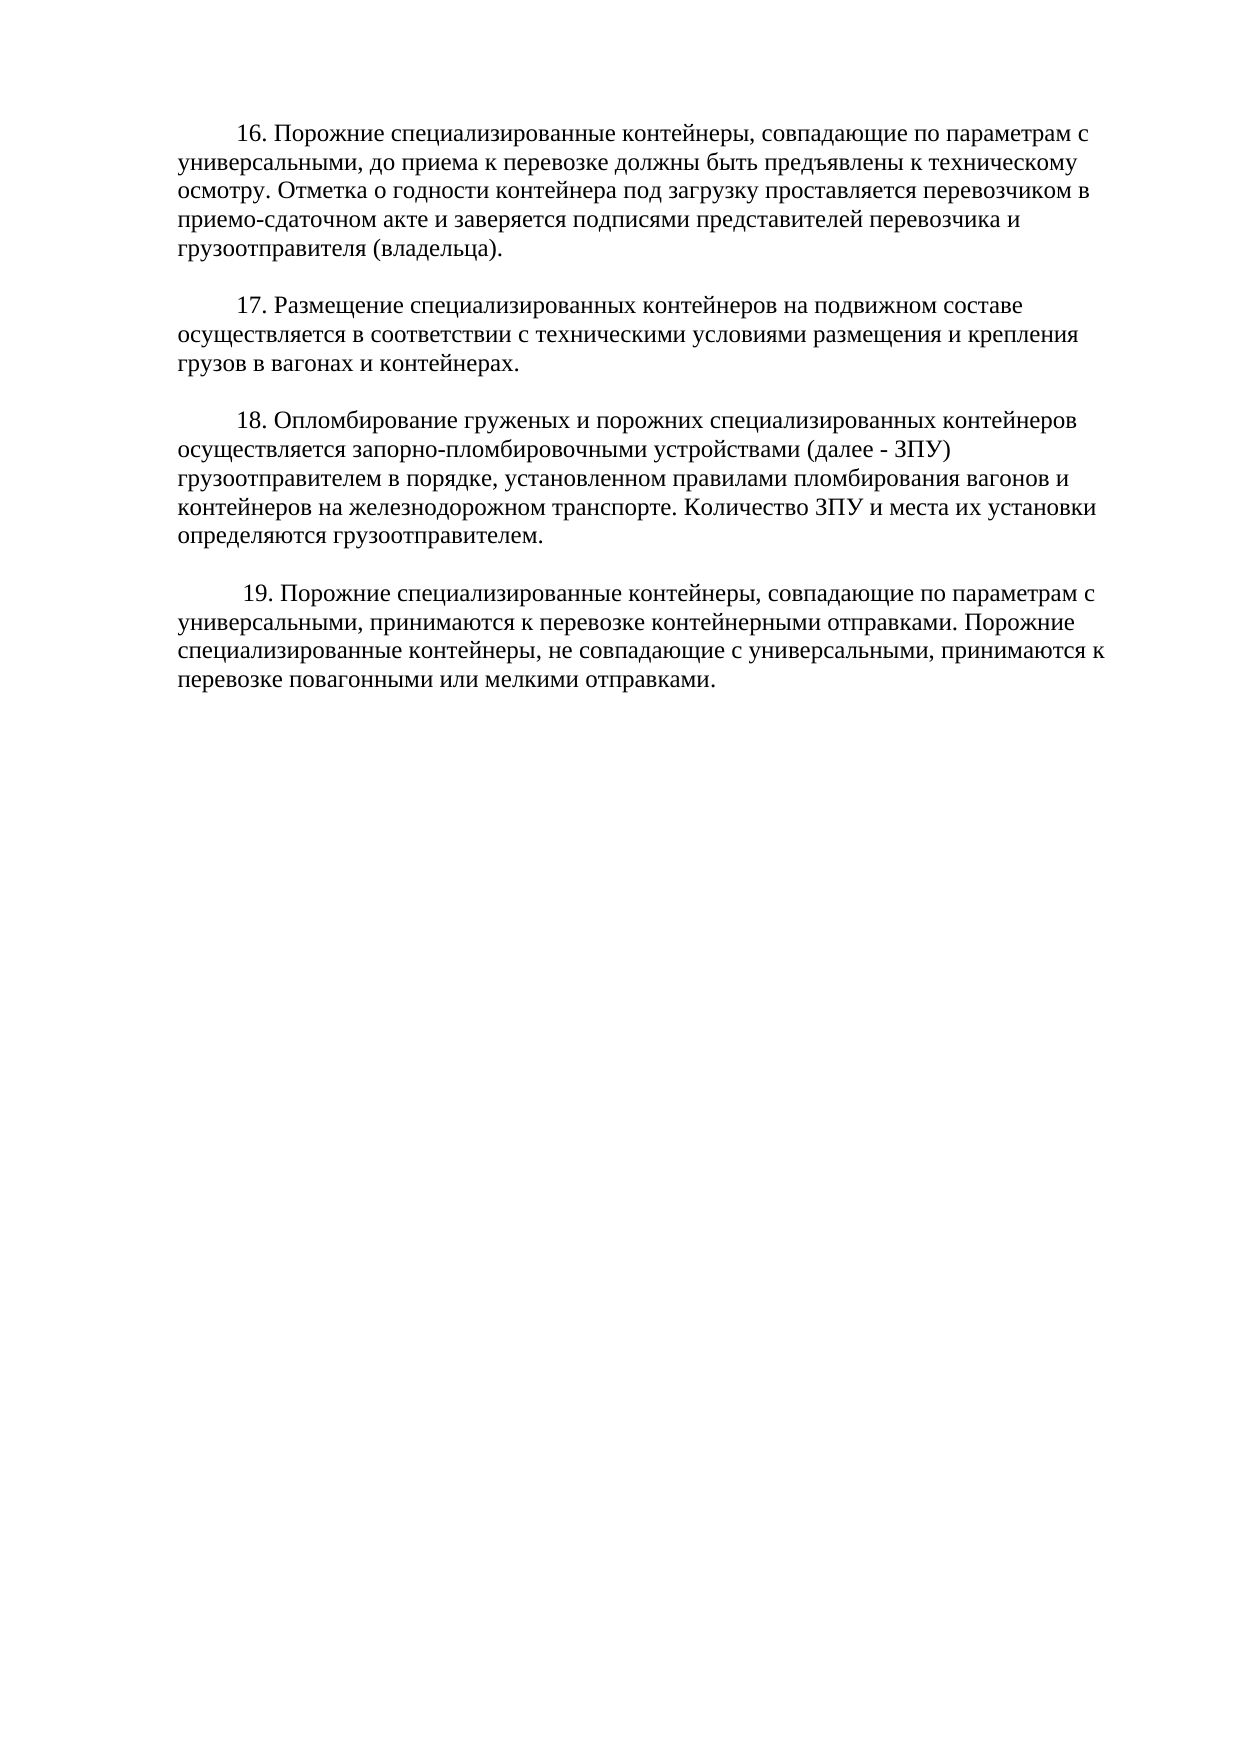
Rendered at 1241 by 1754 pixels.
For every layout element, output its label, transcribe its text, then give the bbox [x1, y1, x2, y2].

text 17. Размещение специализированных контейнеров на подвижном составе осуществляется в соответствии с техническими условиями размещения и крепления грузов в вагонах и контейнерах. [177, 291, 1152, 377]
text 19. Порожние специализированные контейнеры, совпадающие по параметрам с универсальными, принимаются к перевозке контейнерными отправками. Порожние специализированные контейнеры, не совпадающие с универсальными, принимаются к перевозке повагонными или мелкими отправками. [177, 578, 1152, 693]
text 18. Опломбирование груженых и порожних специализированных контейнеров осуществляется запорно-пломбировочными устройствами (далее - ЗПУ) грузоотправителем в порядке, установленном правилами пломбирования вагонов и контейнеров на железнодорожном транспорте. Количество ЗПУ и места их установки определяются грузоотправителем. [177, 406, 1152, 549]
text 16. Порожние специализированные контейнеры, совпадающие по параметрам с универсальными, до приема к перевозке должны быть предъявлены к техническому осмотру. Отметка о годности контейнера под загрузку проставляется перевозчиком в приемо-сдаточном акте и заверяется подписями представителей перевозчика и грузоотправителя (владельца). [177, 118, 1152, 262]
